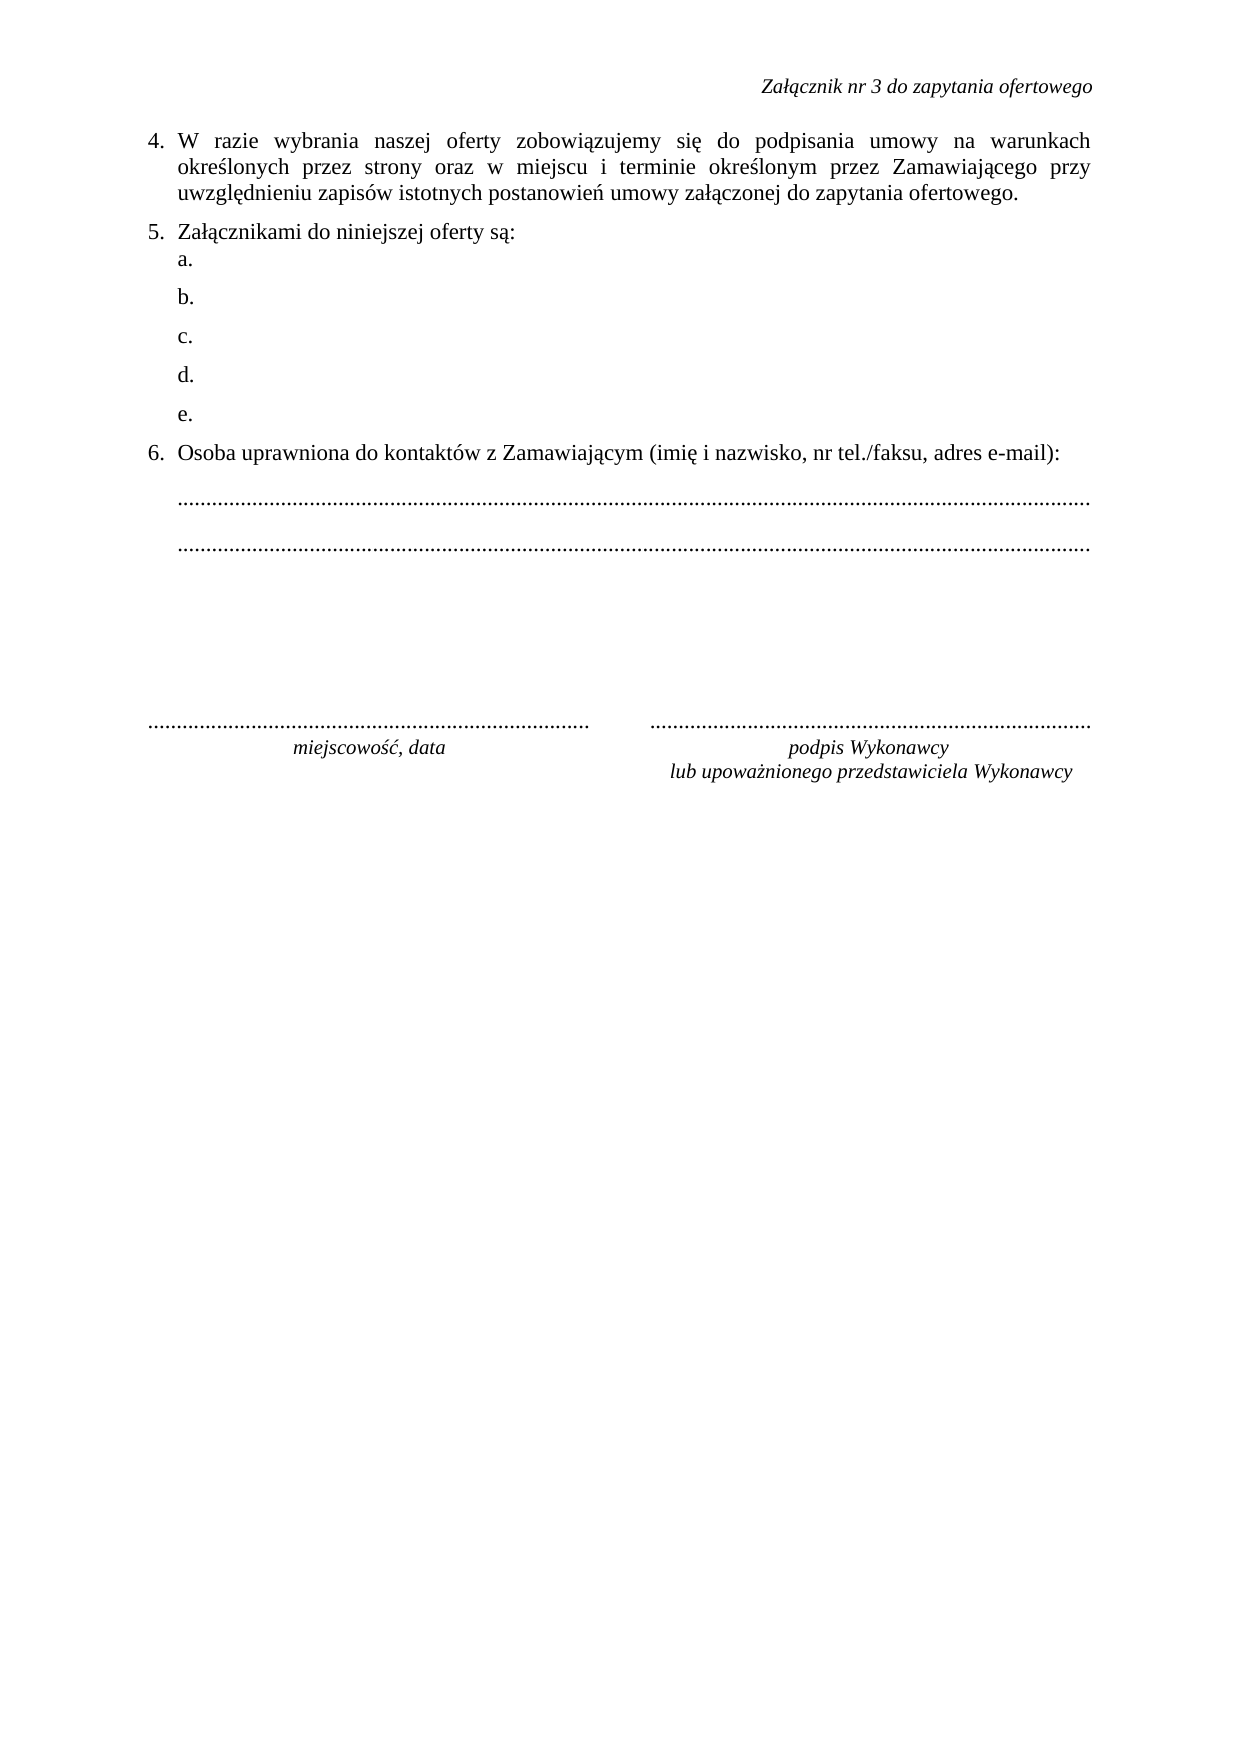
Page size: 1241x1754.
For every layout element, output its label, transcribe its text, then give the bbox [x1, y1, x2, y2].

list W razie wybrania naszej oferty zobowiązujemy się do podpisania umowy na warunkach określonych przez strony oraz w miejscu i terminie określonym przez Zamawiającego przy uwzględnieniu zapisów istotnych postanowień umowy załączonej do zapytania ofertowego. [148, 127, 1093, 206]
text miejscowość, data podpis Wykonawcy [148, 735, 1093, 759]
list Osoba uprawniona do kontaktów z Zamawiającym (imię i nazwisko, nr tel./faksu, adres e-mail): [148, 439, 1090, 465]
list Załącznikami do niniejszej oferty są: [148, 218, 1093, 244]
text lub upoważnionego przedstawiciela Wykonawcy [148, 759, 1093, 783]
